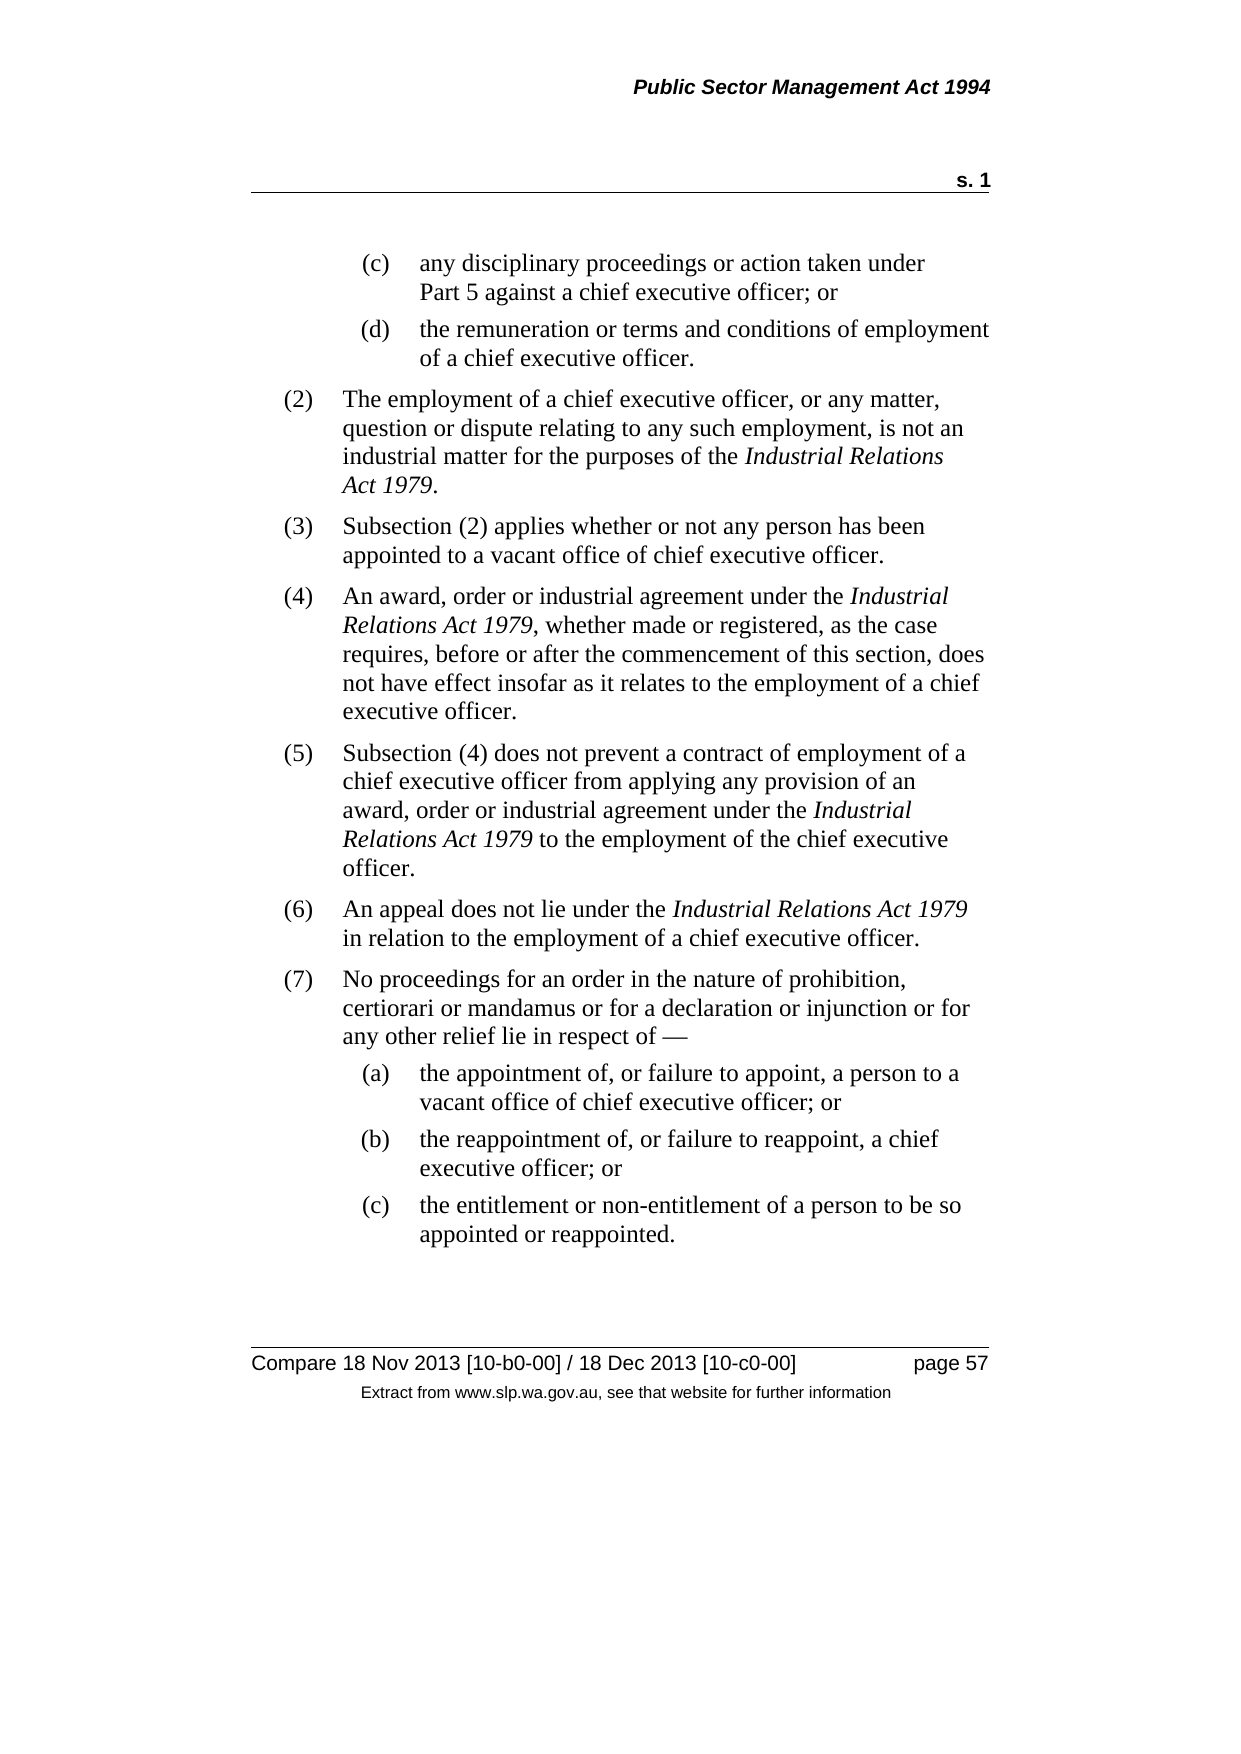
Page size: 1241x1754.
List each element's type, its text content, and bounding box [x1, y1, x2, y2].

text (5) Subsection (4) does not prevent a contract of employment of a chief executive officer from applying any provision of an award, order or industrial agreement under the Industrial Relations Act 1979 to the employment of the chief executive officer. [251, 738, 989, 881]
text (d) the remuneration or terms and conditions of employment of a chief executive officer. [251, 314, 989, 371]
text (6) An appeal does not lie under the Industrial Relations Act 1979 in relation to the employment of a chief executive officer. [251, 894, 989, 951]
text (a) the appointment of, or failure to appoint, a person to a vacant office of chief executive officer; or [251, 1058, 989, 1116]
text (c) the entitlement or non-entitlement of a person to be so appointed or reappointed. [251, 1190, 989, 1248]
text (c) any disciplinary proceedings or action taken under Part 5 against a chief executive officer; or [251, 248, 989, 306]
text (3) Subsection (2) applies whether or not any person has been appointed to a vacant office of chief executive officer. [251, 511, 989, 569]
text (4) An award, order or industrial agreement under the Industrial Relations Act 1979, whether made or registered, as the case requires, before or after the commencement of this section, does not have effect insofar as it relates to the employment of a chief executive officer. [251, 581, 989, 725]
text (b) the reappointment of, or failure to reappoint, a chief executive officer; or [251, 1124, 989, 1182]
text (7) No proceedings for an order in the nature of prohibition, certiorari or mandamus or for a declaration or injunction or for any other relief lie in respect of — [251, 964, 989, 1050]
text (2) The employment of a chief executive officer, or any matter, question or dispute relating to any such employment, is not an industrial matter for the purposes of the Industrial Relations Act 1979. [251, 384, 989, 499]
